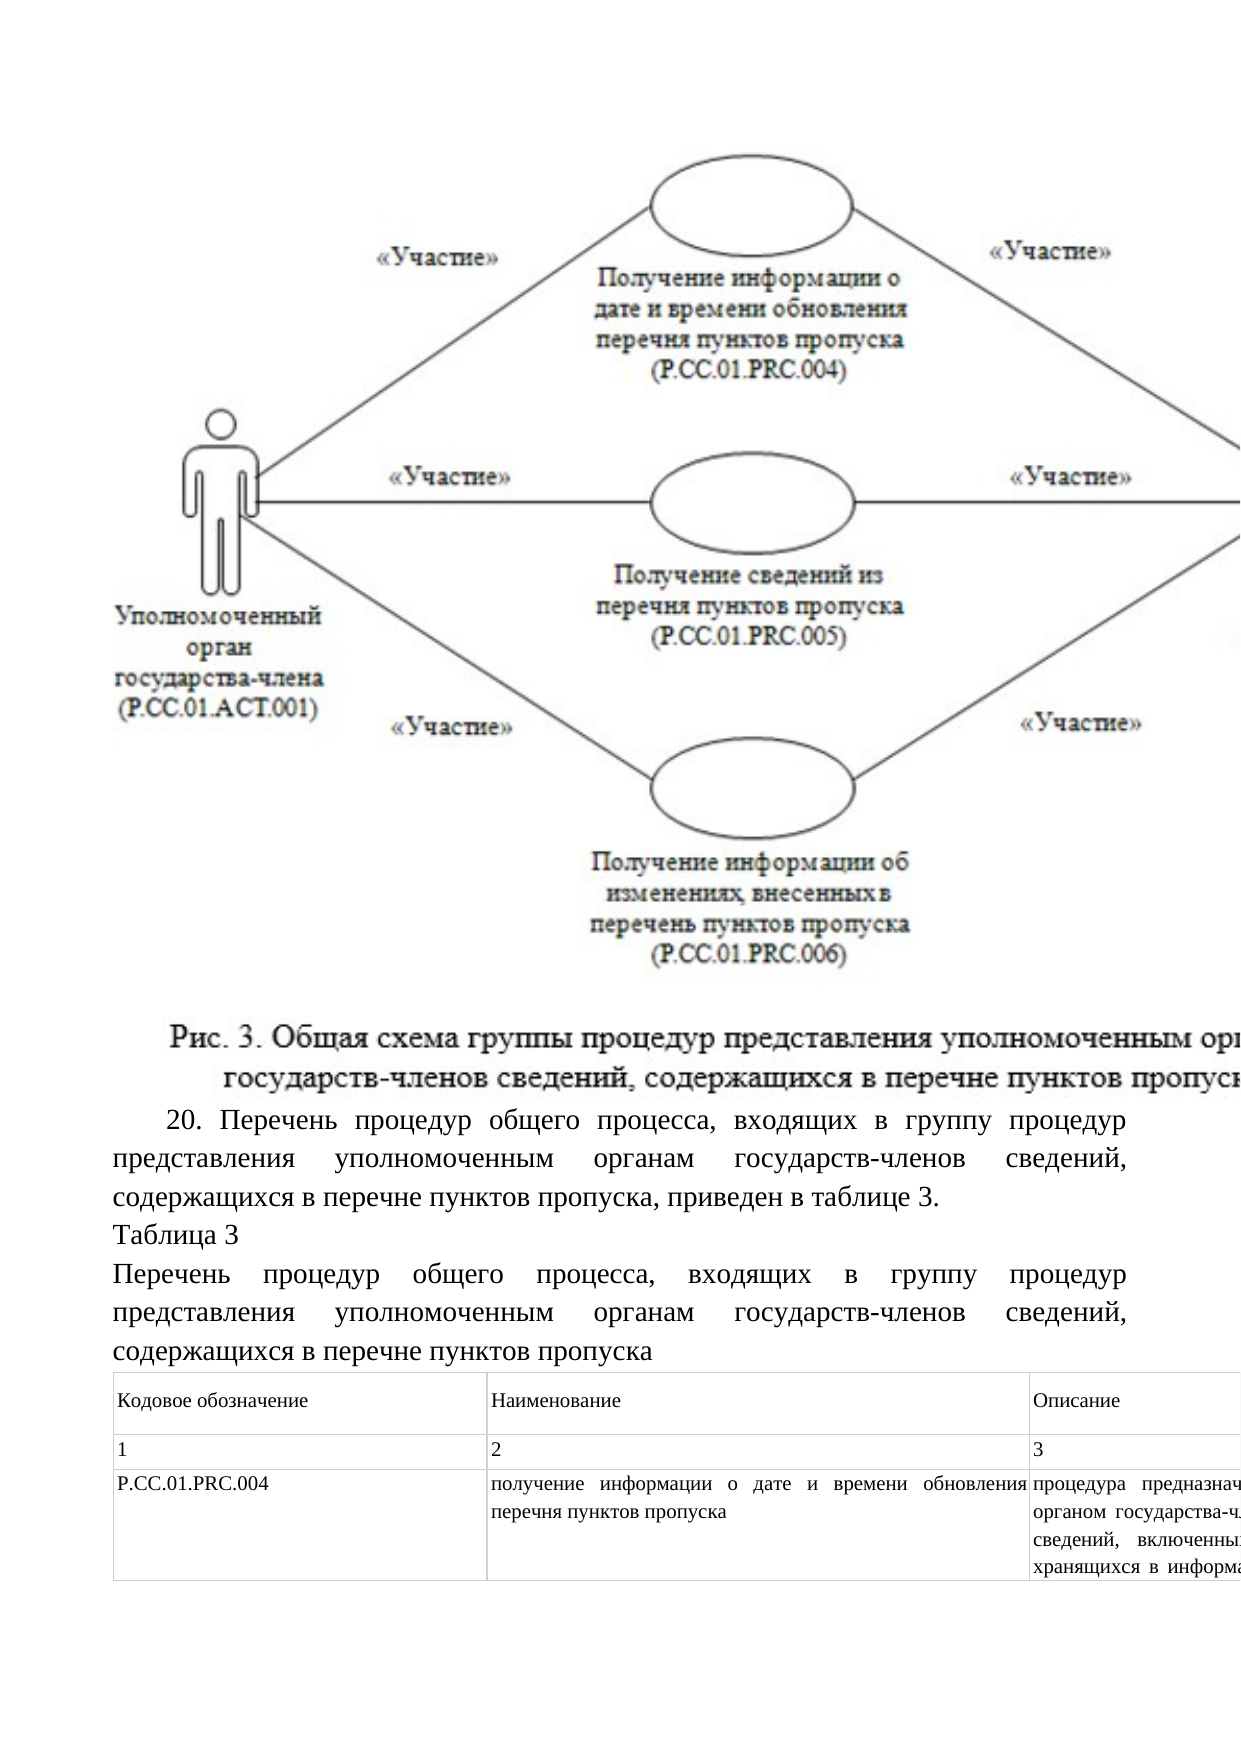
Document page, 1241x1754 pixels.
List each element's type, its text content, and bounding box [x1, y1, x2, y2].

table_header Описание [1030, 1373, 1240, 1434]
text Таблица 3 [112, 1217, 1128, 1251]
table_header Кодовое обозначение [114, 1373, 486, 1434]
text Перечень процедур общего процесса, входящих в группу процедур представления уполномоченным органам государств-членов сведений, содержащихся в перечне пунктов пропуска [112, 1256, 1128, 1367]
table_cell P.CC.01.PRC.004 [114, 1470, 486, 1580]
table_cell 2 [488, 1435, 1029, 1468]
table_cell 3 [1030, 1435, 1240, 1468]
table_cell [1030, 1470, 1240, 1580]
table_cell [488, 1470, 1029, 1580]
table_cell 1 [114, 1435, 486, 1468]
picture [112, 150, 1241, 1098]
table_header Наименование [488, 1373, 1029, 1434]
text 20. Перечень процедур общего процесса, входящих в группу процедур представления уполномоченным органам государств-членов сведений, содержащихся в перечне пунктов пропуска, приведен в таблице 3. [112, 1102, 1128, 1212]
